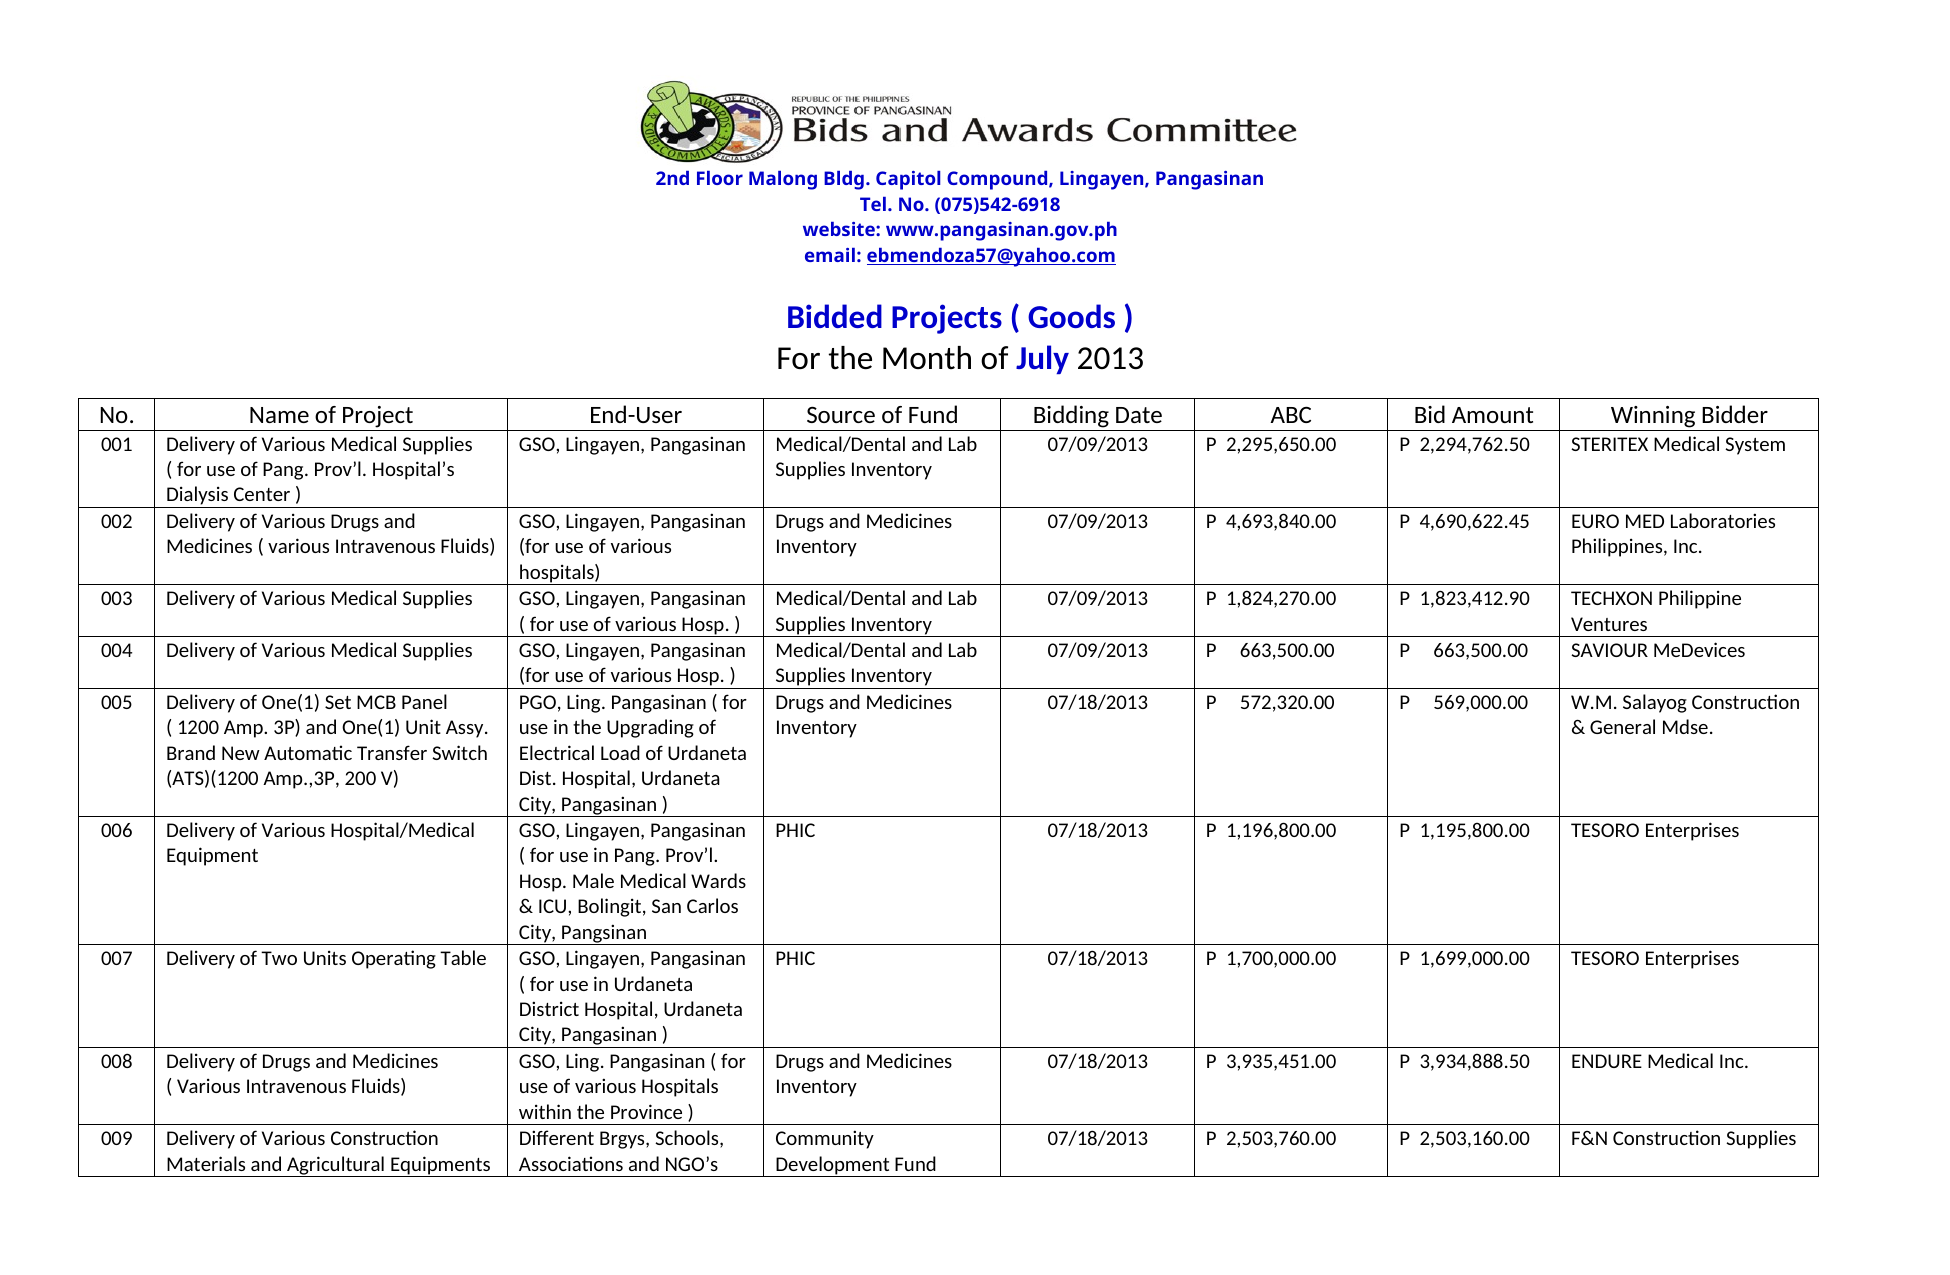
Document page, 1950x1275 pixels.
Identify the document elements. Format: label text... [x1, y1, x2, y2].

table_cell W.M. Salayog Construction & General Mdse. [1560, 689, 1818, 816]
table_cell Drugs and Medicines Inventory [764, 689, 1000, 816]
table_cell P 572,320.00 [1195, 689, 1387, 816]
table_cell P 569,000.00 [1388, 689, 1559, 816]
table_cell P 2,294,762.50 [1388, 431, 1559, 507]
table_cell EURO MED Laboratories Philippines, Inc. [1560, 508, 1818, 584]
table_cell 07/18/2013 [1001, 689, 1194, 816]
table_cell TESORO Enterprises [1560, 945, 1818, 1047]
table_header Name of Project [155, 399, 507, 430]
table_cell STERITEX Medical System [1560, 431, 1818, 507]
table_cell SAVIOUR MeDevices [1560, 637, 1818, 688]
table_cell P 1,700,000.00 [1195, 945, 1387, 1047]
table_header Winning Bidder [1560, 399, 1818, 430]
table_cell Delivery of Various Medical Supplies [155, 637, 507, 688]
table_cell Delivery of Drugs and Medicines ( Various Intravenous Fluids) [155, 1048, 507, 1124]
table_cell 009 [79, 1125, 154, 1176]
table_cell 07/18/2013 [1001, 1048, 1194, 1124]
table_cell Medical/Dental and Lab Supplies Inventory [764, 585, 1000, 636]
table_cell GSO, Lingayen, Pangasinan ( for use in Urdaneta District Hospital, Urdaneta City, Pangasinan ) [508, 945, 763, 1047]
table_cell P 663,500.00 [1388, 637, 1559, 688]
table_cell Drugs and Medicines Inventory [764, 508, 1000, 584]
table_cell 07/18/2013 [1001, 817, 1194, 944]
table_cell 07/09/2013 [1001, 431, 1194, 507]
table_cell P 3,934,888.50 [1388, 1048, 1559, 1124]
table_cell P 3,935,451.00 [1195, 1048, 1387, 1124]
table_cell Delivery of Various Hospital/Medical Equipment [155, 817, 507, 944]
table_cell 07/09/2013 [1001, 585, 1194, 636]
table_header Bidding Date [1001, 399, 1194, 430]
table_cell 07/09/2013 [1001, 637, 1194, 688]
table_cell P 1,823,412.90 [1388, 585, 1559, 636]
table_cell P 2,295,650.00 [1195, 431, 1387, 507]
table_cell 07/18/2013 [1001, 945, 1194, 1047]
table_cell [155, 1125, 507, 1176]
table_cell PGO, Ling. Pangasinan ( for use in the Upgrading of Electrical Load of Urdaneta Dist. Hospital, Urdaneta City, Pangasinan ) [508, 689, 763, 816]
table_cell GSO, Lingayen, Pangasinan ( for use in Pang. Prov’l. Hosp. Male Medical Wards & ICU, Bolingit, San Carlos City, Pangsinan [508, 817, 763, 944]
table_cell 07/09/2013 [1001, 508, 1194, 584]
table_header Source of Fund [764, 399, 1000, 430]
table_cell P 1,196,800.00 [1195, 817, 1387, 944]
table_cell Delivery of One(1) Set MCB Panel ( 1200 Amp. 3P) and One(1) Unit Assy. Brand New Automatic Transfer Switch (ATS)(1200 Amp.,3P, 200 V) [155, 689, 507, 816]
table_header Bid Amount [1388, 399, 1559, 430]
table_cell GSO, Lingayen, Pangasinan ( for use of various Hosp. ) [508, 585, 763, 636]
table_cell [1560, 1125, 1818, 1176]
table_cell P 663,500.00 [1195, 637, 1387, 688]
table_cell Medical/Dental and Lab Supplies Inventory [764, 637, 1000, 688]
table_cell 002 [79, 508, 154, 584]
table_cell 005 [79, 689, 154, 816]
table_cell TESORO Enterprises [1560, 817, 1818, 944]
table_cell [508, 1125, 763, 1176]
table_cell GSO, Lingayen, Pangasinan [508, 431, 763, 507]
table_cell P 4,693,840.00 [1195, 508, 1387, 584]
table_cell P 2,503,760.00 [1195, 1125, 1387, 1176]
table_cell PHIC [764, 817, 1000, 944]
text For the Month of July 2013 [90, 337, 1830, 378]
table_cell Delivery of Various Medical Supplies [155, 585, 507, 636]
table_cell P 1,699,000.00 [1388, 945, 1559, 1047]
table_cell P 4,690,622.45 [1388, 508, 1559, 584]
table_cell 004 [79, 637, 154, 688]
text 2nd Floor Malong Bldg. Capitol Compound, Lingayen, Pangasinan Tel. No. (075)542-6918 website: www.pangasinan.gov.ph email: ebmendoza57@yahoo.com [90, 166, 1830, 268]
text Bidded Projects ( Goods ) [90, 296, 1830, 337]
table_cell 006 [79, 817, 154, 944]
table_cell TECHXON Philippine Ventures [1560, 585, 1818, 636]
table_cell 001 [79, 431, 154, 507]
table_cell Delivery of Two Units Operating Table [155, 945, 507, 1047]
table_header ABC [1195, 399, 1387, 430]
table_cell 003 [79, 585, 154, 636]
table_cell PHIC [764, 945, 1000, 1047]
table_cell P 1,824,270.00 [1195, 585, 1387, 636]
table_cell P 2,503,160.00 [1388, 1125, 1559, 1176]
table_cell Delivery of Various Medical Supplies ( for use of Pang. Prov’l. Hospital’s Dialysis Center ) [155, 431, 507, 507]
picture [635, 75, 1300, 166]
table_header No. [79, 399, 154, 430]
table_cell 07/18/2013 [1001, 1125, 1194, 1176]
table_cell Drugs and Medicines Inventory [764, 1048, 1000, 1124]
table_header End-User [508, 399, 763, 430]
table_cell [764, 1125, 1000, 1176]
table_cell Delivery of Various Drugs and Medicines ( various Intravenous Fluids) [155, 508, 507, 584]
table_cell Medical/Dental and Lab Supplies Inventory [764, 431, 1000, 507]
table_cell GSO, Ling. Pangasinan ( for use of various Hospitals within the Province ) [508, 1048, 763, 1124]
table_cell P 1,195,800.00 [1388, 817, 1559, 944]
table_cell 007 [79, 945, 154, 1047]
table_cell GSO, Lingayen, Pangasinan (for use of various Hosp. ) [508, 637, 763, 688]
table_cell ENDURE Medical Inc. [1560, 1048, 1818, 1124]
table_cell GSO, Lingayen, Pangasinan (for use of various hospitals) [508, 508, 763, 584]
table_cell 008 [79, 1048, 154, 1124]
